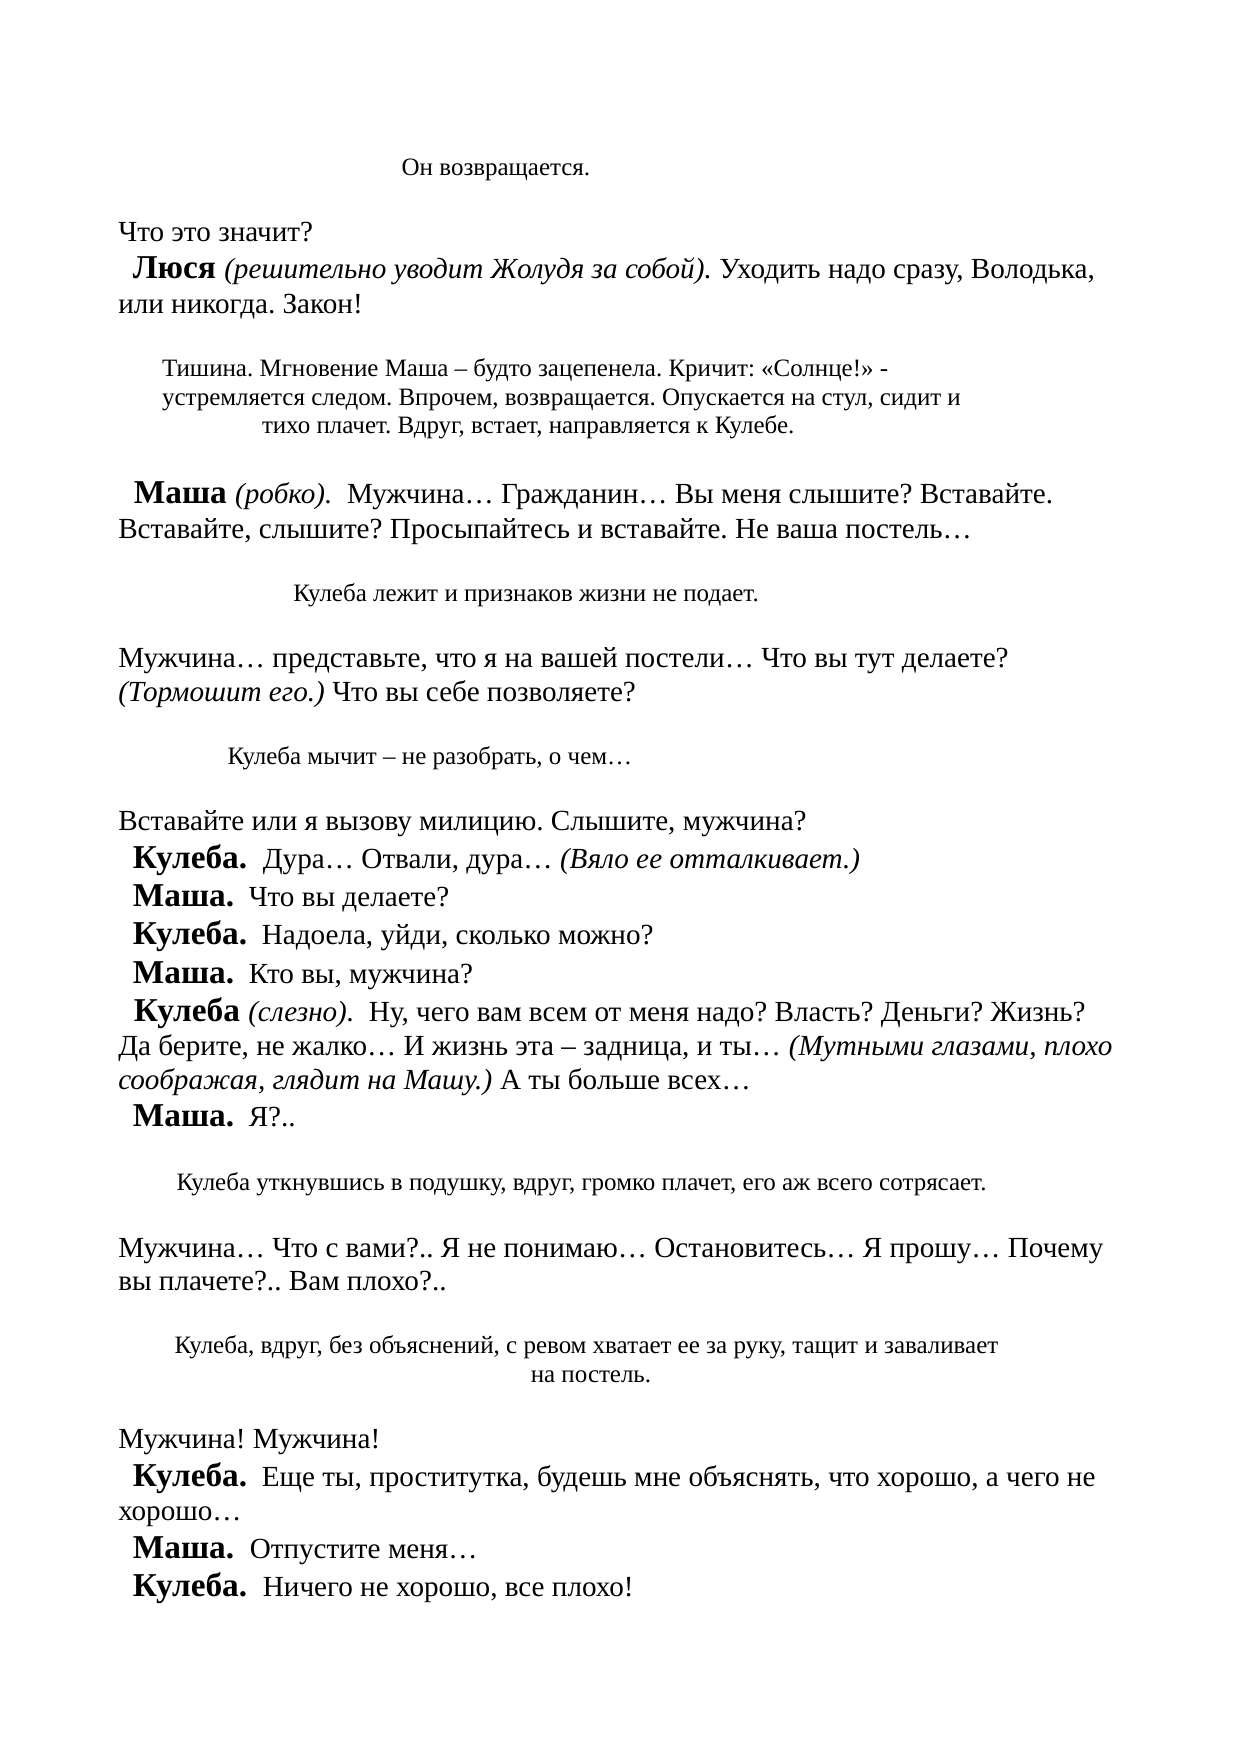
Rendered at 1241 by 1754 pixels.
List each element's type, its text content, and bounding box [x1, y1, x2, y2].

text Кулеба. Ничего не хорошо, все плохо! [118, 1565, 1122, 1603]
text Он возвращается. [118, 152, 1122, 180]
text Маша. Отпустите меня… [118, 1527, 1122, 1565]
text устремляется следом. Впрочем, возвращается. Опускается на стул, сидит и [118, 382, 1122, 410]
text Кулеба, вдруг, без объяснений, с ревом хватает ее за руку, тащит и заваливает [118, 1330, 1122, 1359]
text Люся (решительно уводит Жолудя за собой). Уходить надо сразу, Володька, или никогда. Закон! [118, 247, 1122, 319]
text Кулеба. Надоела, уйди, сколько можно? [118, 913, 1122, 952]
text Кулеба. Дура… Отвали, дура… (Вяло ее отталкивает.) [118, 837, 1122, 875]
text Маша (робко). Мужчина… Гражданин… Вы меня слышите? Вставайте. Вставайте, слышите? Просыпайтесь и вставайте. Не ваша постель… [118, 473, 1122, 544]
text Маша. Я?.. [118, 1096, 1122, 1134]
text Маша. Кто вы, мужчина? [118, 952, 1122, 990]
text Мужчина… Что с вами?.. Я не понимаю… Остановитесь… Я прошу… Почему вы плачете?.. Вам плохо?.. [118, 1230, 1122, 1297]
text Вставайте или я вызову милицию. Слышите, мужчина? [118, 803, 1122, 837]
text Маша. Что вы делаете? [118, 875, 1122, 913]
text Что это значит? [118, 214, 1122, 247]
text Тишина. Мгновение Маша – будто зацепенела. Кричит: «Солнце!» - [118, 353, 1122, 382]
text Кулеба. Еще ты, проститутка, будешь мне объяснять, что хорошо, а чего не хорошо… [118, 1455, 1122, 1527]
text тихо плачет. Вдруг, встает, направляется к Кулебе. [118, 410, 1122, 439]
text Мужчина… представьте, что я на вашей постели… Что вы тут делаете? (Тормошит его.) Что вы себе позволяете? [118, 640, 1122, 707]
text Мужчина! Мужчина! [118, 1421, 1122, 1455]
text Кулеба уткнувшись в подушку, вдруг, громко плачет, его аж всего сотрясает. [118, 1167, 1122, 1196]
text Кулеба мычит – не разобрать, о чем… [118, 741, 1122, 770]
text Кулеба (слезно). Ну, чего вам всем от меня надо? Власть? Деньги? Жизнь? Да берите, не жалко… И жизнь эта – задница, и ты… (Мутными глазами, плохо соображая, глядит на Машу.) А ты больше всех… [118, 990, 1122, 1096]
text Кулеба лежит и признаков жизни не подает. [118, 578, 1122, 607]
text на постель. [118, 1359, 1122, 1388]
